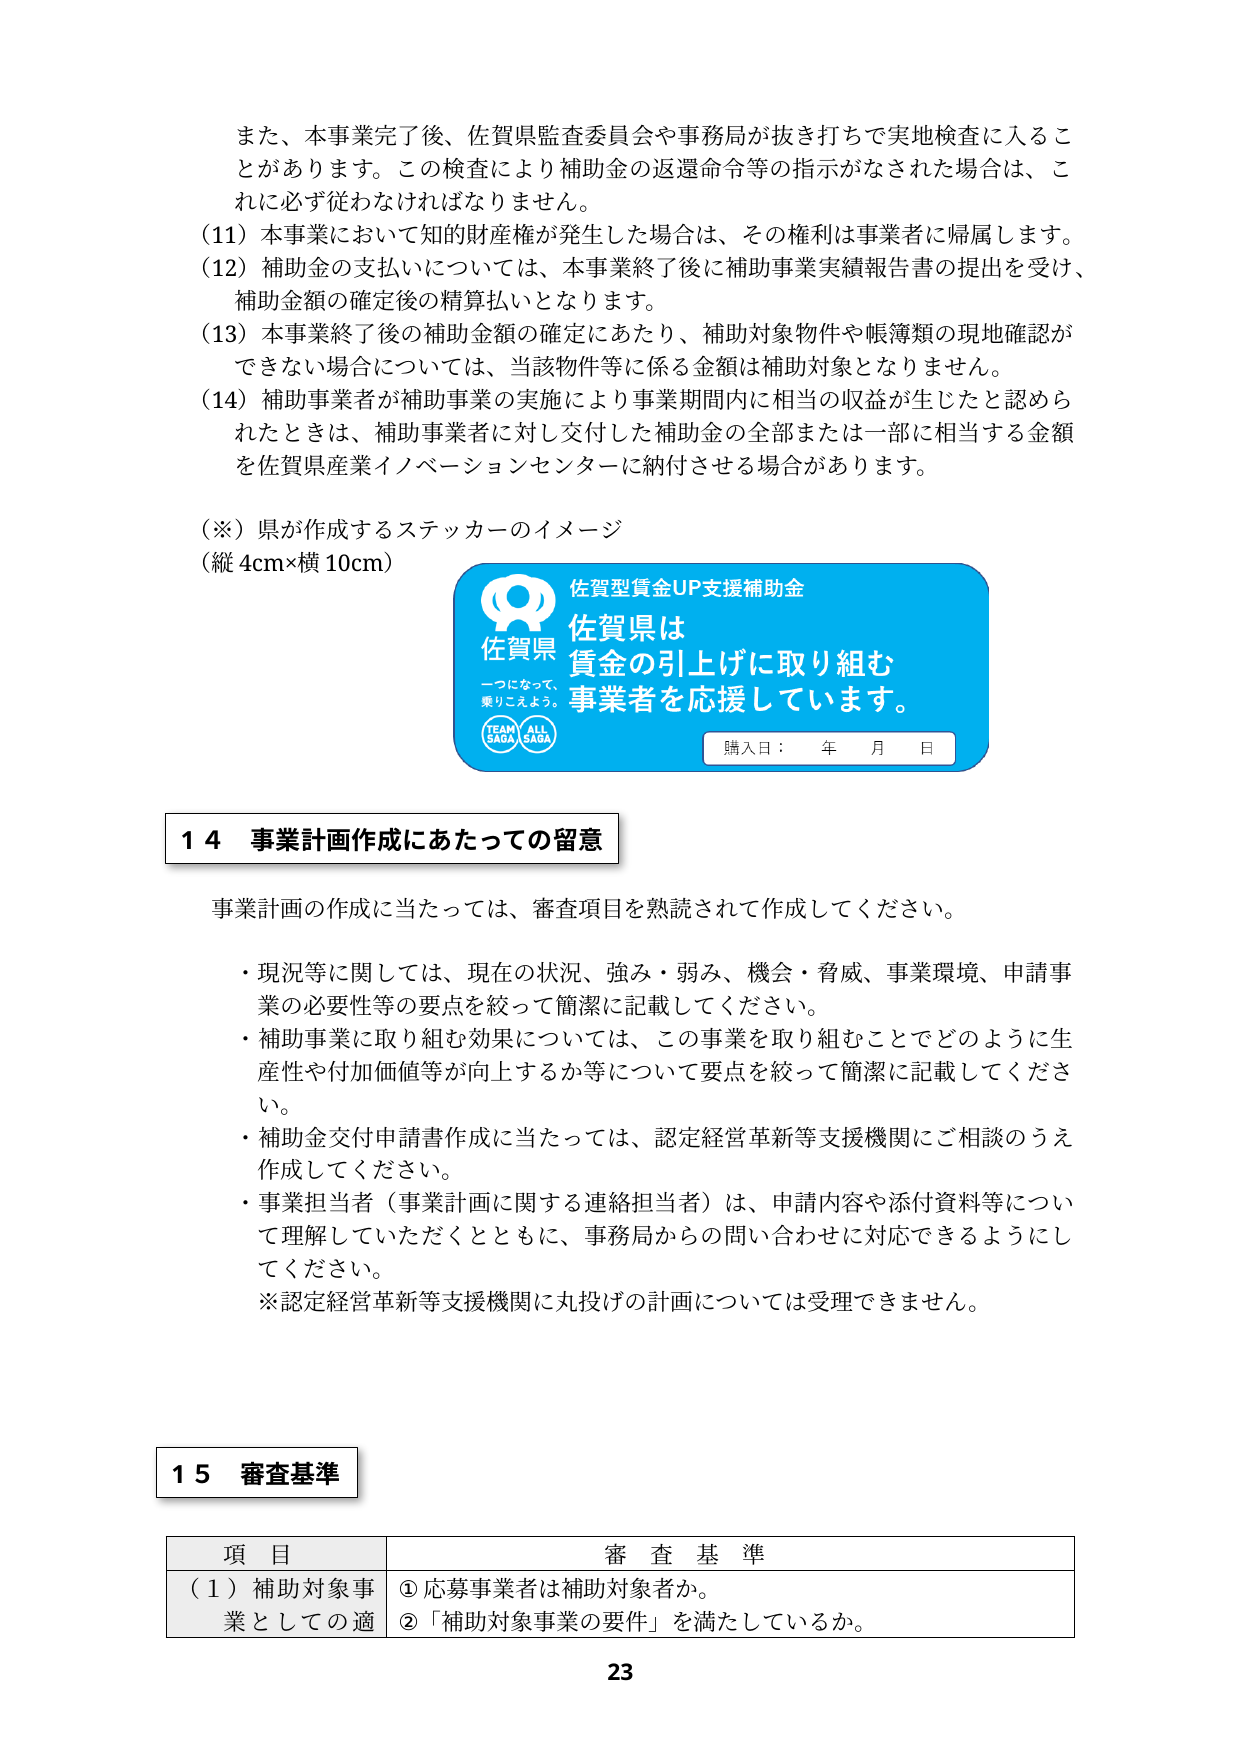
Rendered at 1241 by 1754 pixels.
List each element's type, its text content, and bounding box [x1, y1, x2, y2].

picture [570, 615, 596, 641]
picture [842, 686, 860, 711]
picture [482, 575, 555, 631]
picture [612, 590, 629, 596]
picture [810, 691, 820, 709]
picture [718, 686, 744, 712]
text （14）補助事業者が補助事業の実施により事業期間内に相当の収益が生じたと認められたときは、補助事業者に対し交付した補助金の全部または一部に相当する金額を佐賀県産業イノベーションセンターに納付させる場合があります。 [188, 382, 1075, 481]
picture [674, 581, 678, 594]
picture [571, 650, 595, 676]
table_header 審 査 基 準 [387, 1537, 1074, 1570]
picture [539, 638, 554, 648]
picture [729, 651, 743, 675]
picture [600, 650, 625, 675]
picture [744, 580, 761, 596]
picture [631, 618, 654, 641]
picture [577, 589, 588, 596]
picture [517, 730, 521, 742]
picture [600, 626, 621, 641]
picture [703, 732, 955, 765]
picture [695, 698, 710, 712]
picture [654, 579, 670, 596]
picture [786, 582, 803, 596]
picture [690, 581, 697, 594]
picture [660, 651, 672, 676]
picture [689, 651, 714, 675]
picture [600, 686, 625, 712]
text （11）本事業において知的財産権が発生した場合は、その権利は事業者に帰属します。 [188, 217, 1075, 250]
picture [759, 668, 772, 673]
picture [490, 645, 504, 659]
picture [615, 616, 623, 623]
picture [534, 639, 555, 660]
picture [482, 639, 490, 660]
text ・補助事業に取り組む効果については、この事業を取り組むことでどのように生産性や付加価値等が向上するか等について要点を絞って簡潔に記載してください。 [234, 1021, 1075, 1119]
picture [637, 616, 651, 628]
text （12）補助金の支払いについては、本事業終了後に補助事業実績報告書の提出を受け、補助金額の確定後の精算払いとなります。 [188, 250, 1075, 316]
picture [490, 638, 504, 643]
picture [689, 686, 714, 710]
picture [781, 689, 802, 710]
picture [453, 563, 483, 772]
picture [662, 686, 682, 711]
picture [661, 617, 665, 639]
text ・現況等に関しては、現在の状況、強み・弱み、機会・脅威、事業環境、申請事業の必要性等の要点を絞って簡潔に記載してください。 [234, 955, 1075, 1021]
text ※認定経営革新等支援機関に丸投げの計画については受理できません。 [234, 1284, 1075, 1317]
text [188, 118, 1075, 217]
picture [766, 580, 775, 595]
text （※）県が作成するステッカーのイメージ [188, 512, 1075, 545]
picture [751, 653, 755, 675]
picture [838, 651, 864, 676]
picture [600, 614, 612, 623]
picture [488, 735, 502, 742]
picture [629, 686, 655, 712]
picture [570, 686, 595, 712]
text （縦4cm×横10cm） [188, 545, 1075, 578]
picture [494, 726, 514, 733]
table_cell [387, 1571, 1074, 1637]
table_header 項 目 [167, 1537, 386, 1570]
picture [755, 688, 771, 710]
picture [502, 735, 514, 742]
picture [814, 652, 819, 667]
picture [724, 580, 729, 596]
picture [488, 726, 498, 732]
picture [631, 654, 654, 673]
text （13）本事業終了後の補助金額の確定にあたり、補助対象物件や帳簿類の現地確認ができない場合については、当該物件等に係る金額は補助対象となりません。 [188, 316, 1075, 382]
picture [961, 747, 989, 772]
picture [591, 580, 599, 587]
picture [778, 651, 804, 676]
picture [669, 617, 683, 639]
picture [868, 687, 892, 711]
picture [511, 637, 529, 659]
picture [633, 580, 647, 596]
picture [721, 652, 726, 674]
picture [531, 697, 538, 706]
picture [483, 697, 492, 705]
picture [827, 693, 832, 703]
table_cell （１）補助対象事業としての適格性 [167, 1571, 386, 1637]
picture [571, 582, 576, 596]
text 事業計画の作成に当たっては、審査項目を熟読されて作成してください。 [165, 891, 1075, 924]
picture [869, 651, 889, 675]
picture [703, 580, 721, 587]
picture [536, 726, 550, 742]
text ・事業担当者（事業計画に関する連絡担当者）は、申請内容や添付資料等について理解していただくとともに、事務局からの問い合わせに対応できるようにしてください。 [234, 1185, 1075, 1284]
picture [730, 580, 741, 596]
picture [961, 563, 989, 588]
text ・補助金交付申請書作成に当たっては、認定経営革新等支援機関にご相談のうえ作成してください。 [234, 1119, 1075, 1185]
picture [819, 651, 827, 675]
